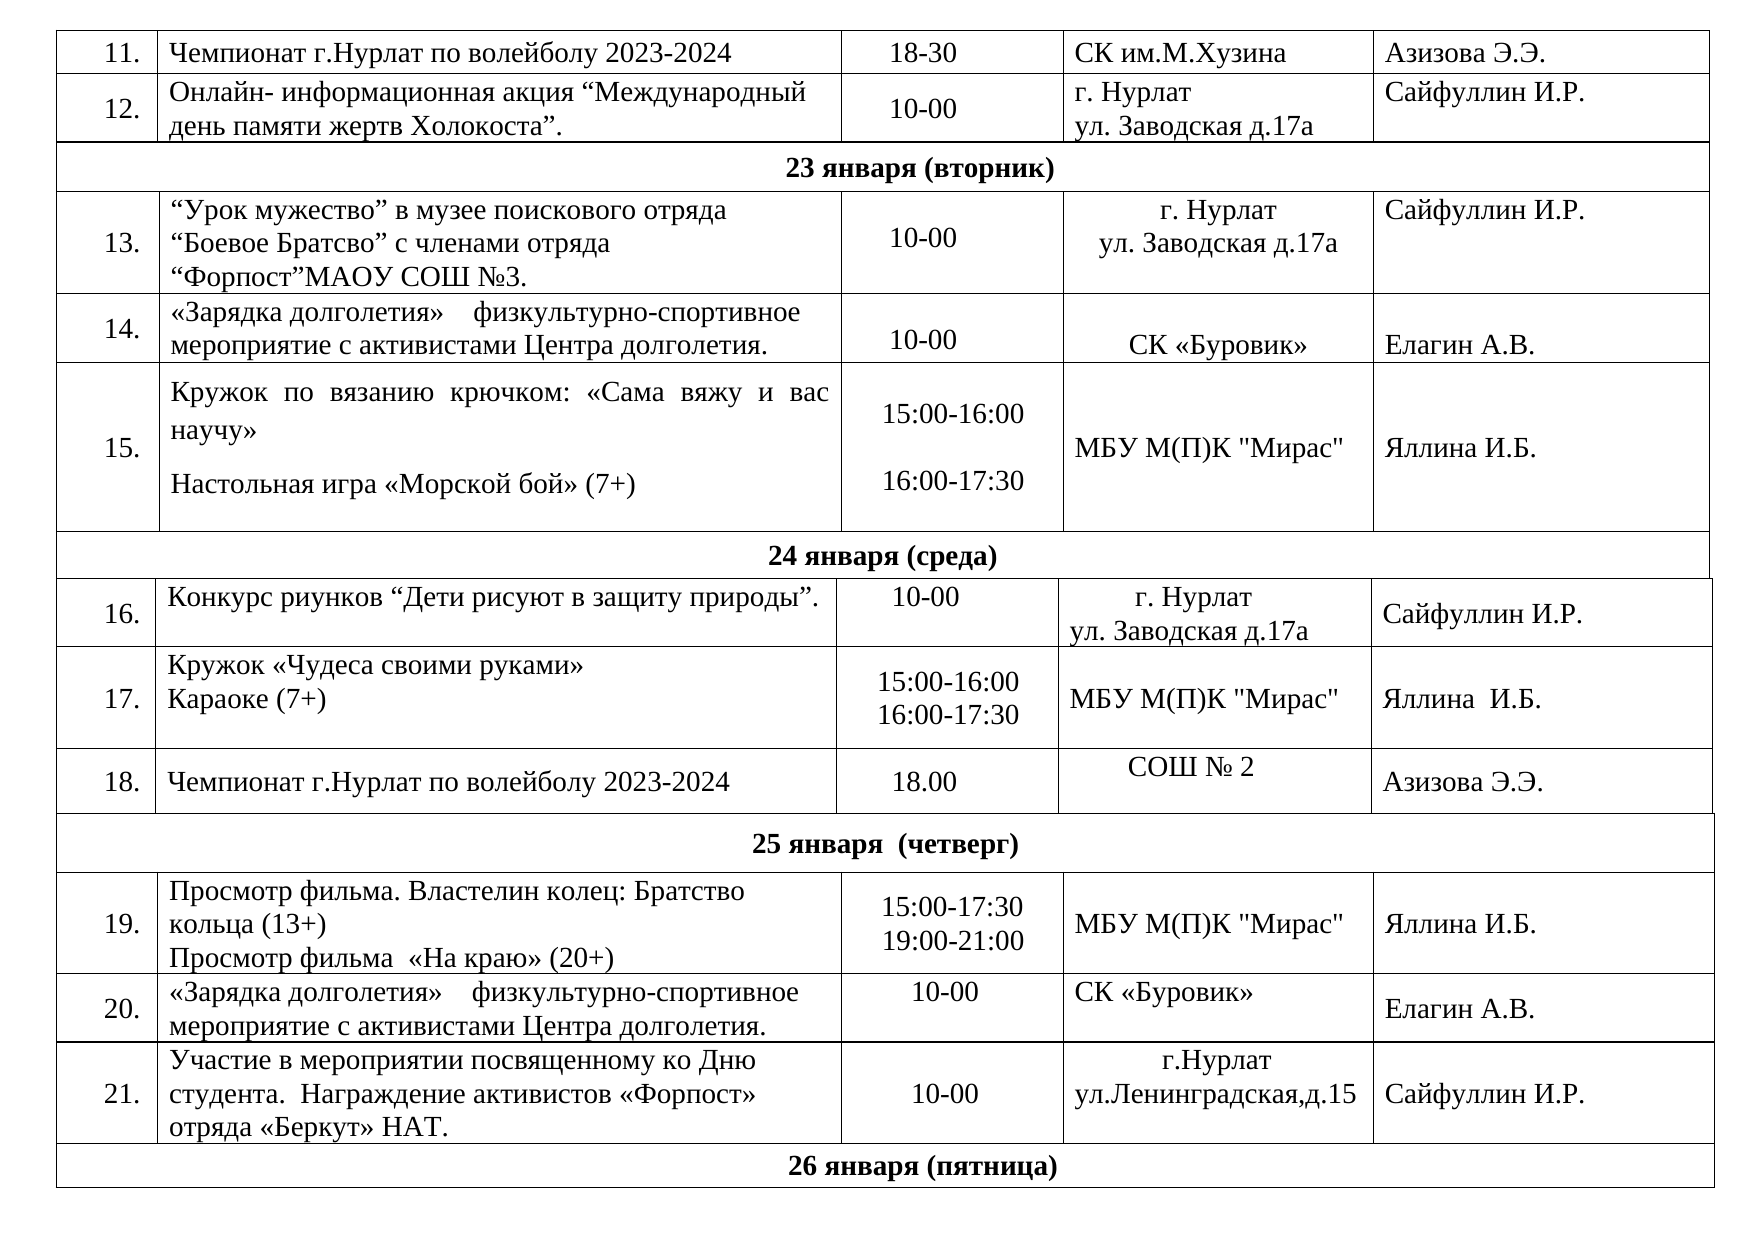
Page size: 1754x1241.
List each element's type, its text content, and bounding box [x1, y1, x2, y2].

table_cell Сайфуллин И.Р. [1372, 579, 1712, 646]
table_cell СК им.М.Хузина [1064, 31, 1373, 73]
table_cell Конкурс риунков “Дети рисуют в защиту природы”. [156, 579, 836, 646]
table_cell СОШ № 2 [1059, 749, 1371, 812]
table_cell МБУ М(П)К "Мирас" [1064, 873, 1373, 973]
table_cell Участие в мероприятии посвященному ко Дню студента. Награждение активистов «Форпост» отряда «Беркут» НАТ. [158, 1043, 841, 1143]
table_cell Онлайн- информационная акция “Международный день памяти жертв Холокоста”. [158, 74, 841, 141]
table_cell Елагин А.В. [1374, 294, 1709, 362]
table_cell 10-00 [842, 974, 1063, 1041]
table_cell 20. [57, 974, 157, 1041]
table_cell 25 января (четверг) [57, 814, 1714, 872]
table_cell Кружок «Чудеса своими руками» Караоке (7+) [156, 647, 836, 748]
table_cell 11. [57, 31, 157, 73]
table_cell 15. [57, 363, 159, 531]
table_cell Просмотр фильма. Властелин колец: Братство кольца (13+) Просмотр фильма «На краю» (20+) [158, 873, 841, 973]
table_cell Елагин А.В. [1374, 974, 1714, 1041]
table_cell 18-30 [842, 31, 1063, 73]
table_cell МБУ М(П)К "Мирас" [1064, 363, 1373, 531]
table_cell Сайфуллин И.Р. [1374, 74, 1709, 141]
table_cell 15:00-16:00 16:00-17:30 [837, 647, 1058, 748]
table_cell Яллина И.Б. [1372, 647, 1712, 748]
table_cell Сайфуллин И.Р. [1374, 1043, 1714, 1143]
table_cell 26 января (пятница) [57, 1144, 1714, 1187]
table_cell 10-00 [842, 192, 1063, 293]
table_cell 10-00 [842, 74, 1063, 141]
table_cell МБУ М(П)К "Мирас" [1059, 647, 1371, 748]
table_cell г. Нурлат ул. Заводская д.17а [1064, 74, 1373, 141]
table_cell 17. [57, 647, 155, 748]
table_cell Азизова Э.Э. [1374, 31, 1709, 73]
table_cell 18. [57, 749, 155, 812]
table_cell 14. [57, 294, 159, 362]
table_cell 18.00 [837, 749, 1058, 812]
table_cell Чемпионат г.Нурлат по волейболу 2023-2024 [156, 749, 836, 812]
table_cell 10-00 [842, 294, 1063, 362]
table_cell СК «Буровик» [1064, 974, 1373, 1041]
table_cell 21. [57, 1043, 157, 1143]
table_cell Сайфуллин И.Р. [1374, 192, 1709, 293]
table_cell 23 января (вторник) [57, 143, 1709, 191]
table_cell «Зарядка долголетия» физкультурно-спортивное мероприятие с активистами Центра долголетия. [160, 294, 841, 362]
table_cell 16. [57, 579, 155, 646]
table_cell Чемпионат г.Нурлат по волейболу 2023-2024 [158, 31, 841, 73]
table_cell Азизова Э.Э. [1372, 749, 1712, 812]
table_cell 13. [57, 192, 159, 293]
table_cell 24 января (среда) [57, 532, 1709, 578]
table_cell СК «Буровик» [1064, 294, 1373, 362]
table_cell 12. [57, 74, 157, 141]
table_cell «Зарядка долголетия» физкультурно-спортивное мероприятие с активистами Центра долголетия. [158, 974, 841, 1041]
table_cell Кружок по вязанию крючком: «Сама вяжу и вас научу» Настольная игра «Морской бой» (7+) [160, 363, 841, 531]
table_cell г. Нурлат ул. Заводская д.17а [1059, 579, 1371, 646]
table_cell “Урок мужество” в музее поискового отряда “Боевое Братсво” с членами отряда “Форпост”МАОУ СОШ №3. [160, 192, 841, 293]
table_cell Яллина И.Б. [1374, 873, 1714, 973]
table_cell г. Нурлат ул. Заводская д.17а [1064, 192, 1373, 293]
table_cell 15:00-16:00 16:00-17:30 [842, 363, 1063, 531]
table_cell 15:00-17:30 19:00-21:00 [842, 873, 1063, 973]
table_cell Яллина И.Б. [1374, 363, 1709, 531]
table_cell г.Нурлат ул.Ленинградская,д.15 [1064, 1043, 1373, 1143]
table_cell 10-00 [837, 579, 1058, 646]
table_cell 10-00 [842, 1043, 1063, 1143]
table_cell 19. [57, 873, 157, 973]
